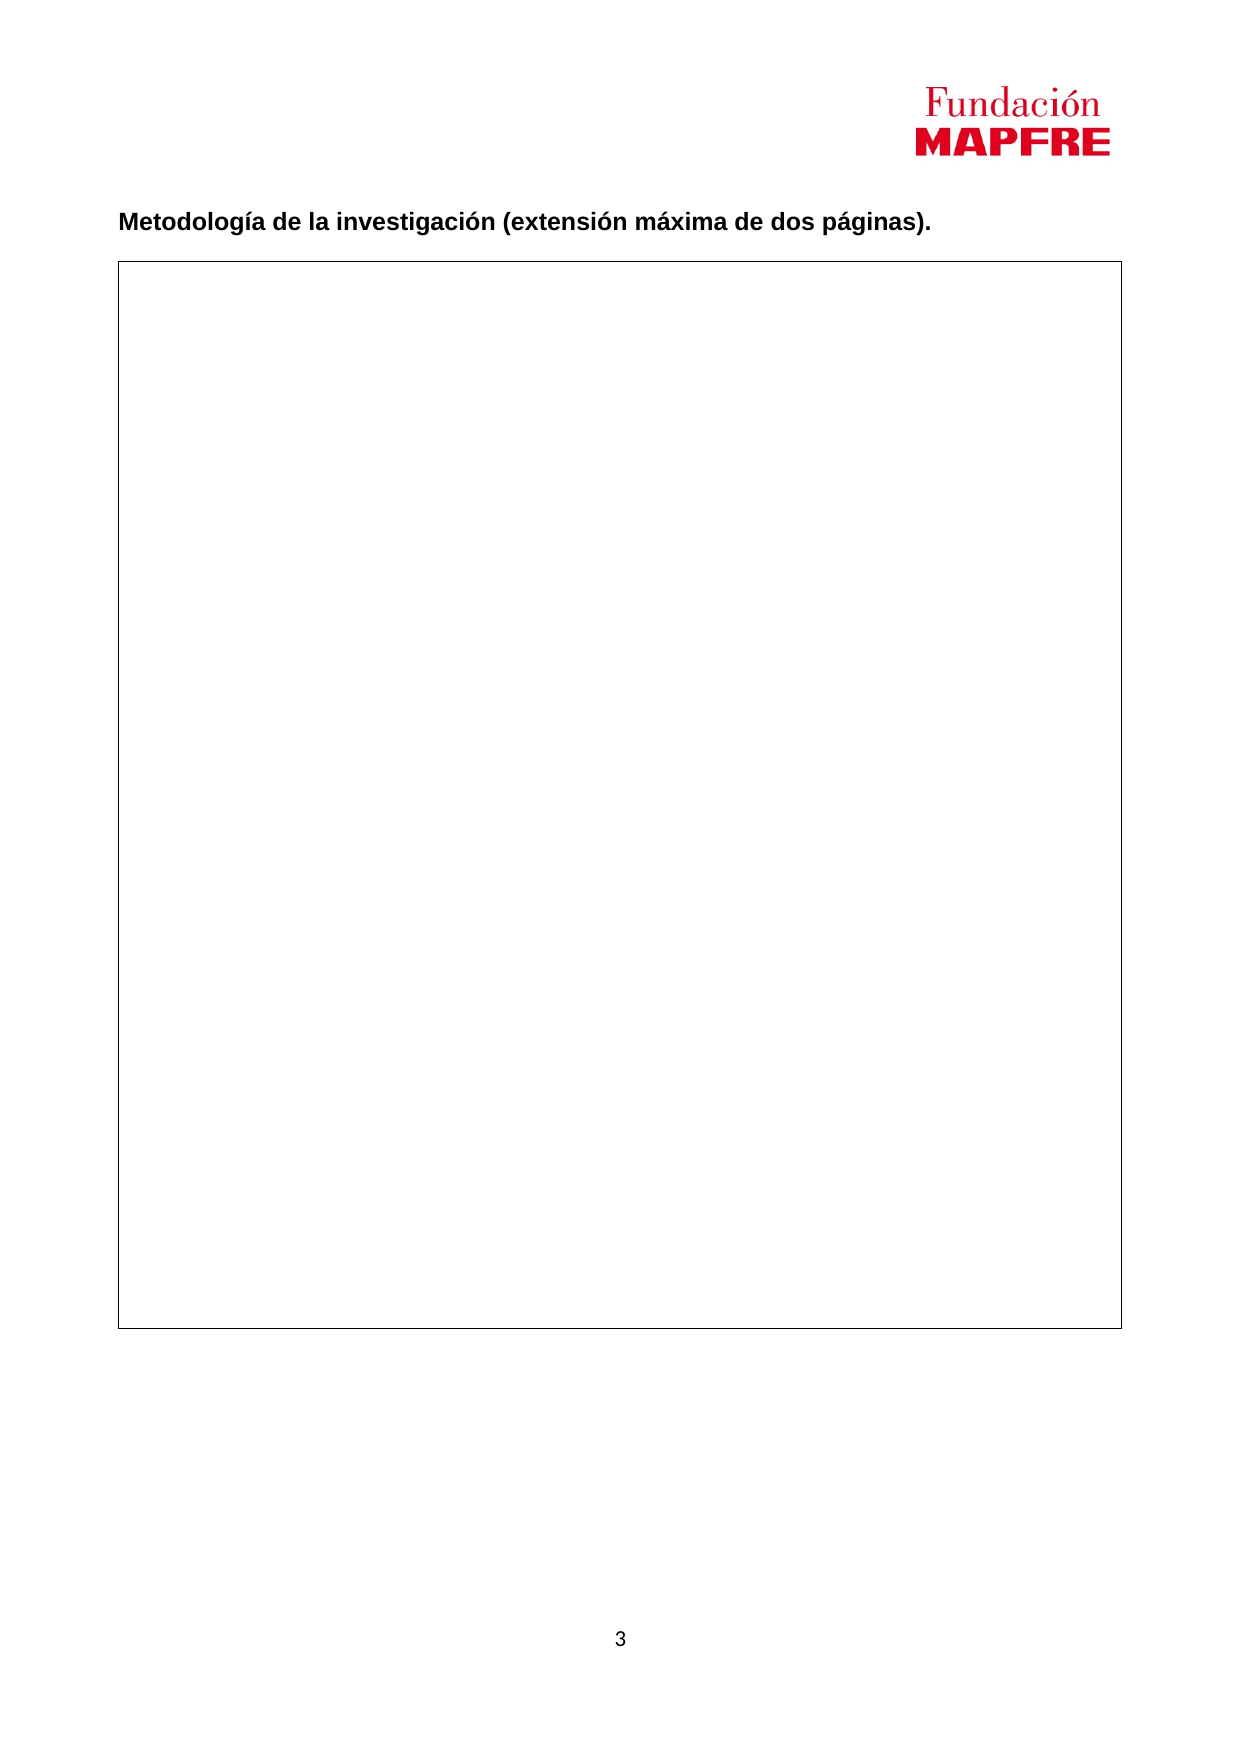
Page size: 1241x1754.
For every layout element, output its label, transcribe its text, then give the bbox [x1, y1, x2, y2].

text Metodología de la investigación (extensión máxima de dos páginas). [118, 207, 1122, 236]
picture [902, 73, 1123, 169]
table_header [119, 262, 1121, 1328]
